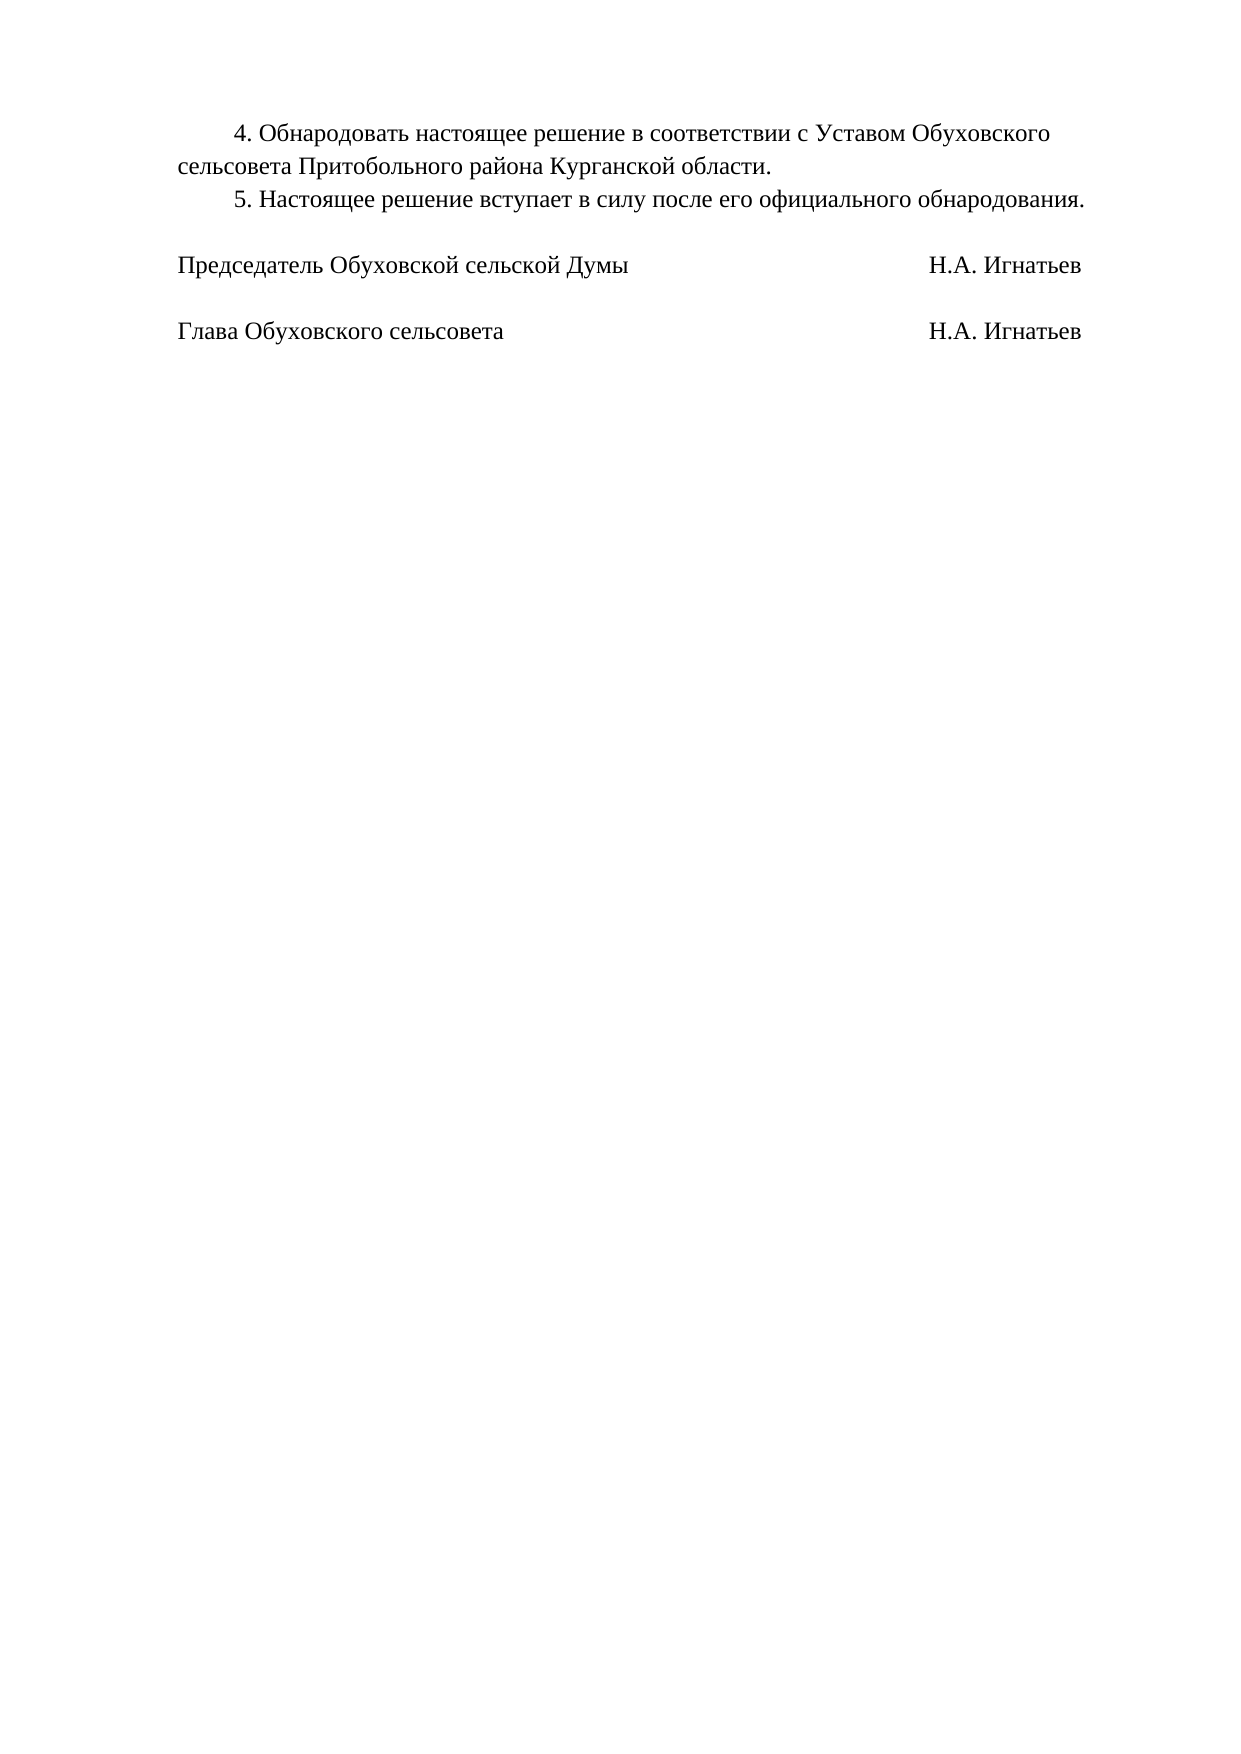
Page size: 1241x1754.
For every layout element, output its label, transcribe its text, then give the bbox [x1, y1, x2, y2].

text Глава Обуховского сельсовета Н.А. Игнатьев [177, 316, 1152, 345]
text Председатель Обуховской сельской Думы Н.А. Игнатьев [177, 250, 1152, 279]
text 4. Обнародовать настоящее решение в соответствии с Уставом Обуховского сельсовета Притобольного района Курганской области. [177, 118, 1152, 180]
text 5. Настоящее решение вступает в силу после его официального обнародования. [177, 184, 1152, 213]
